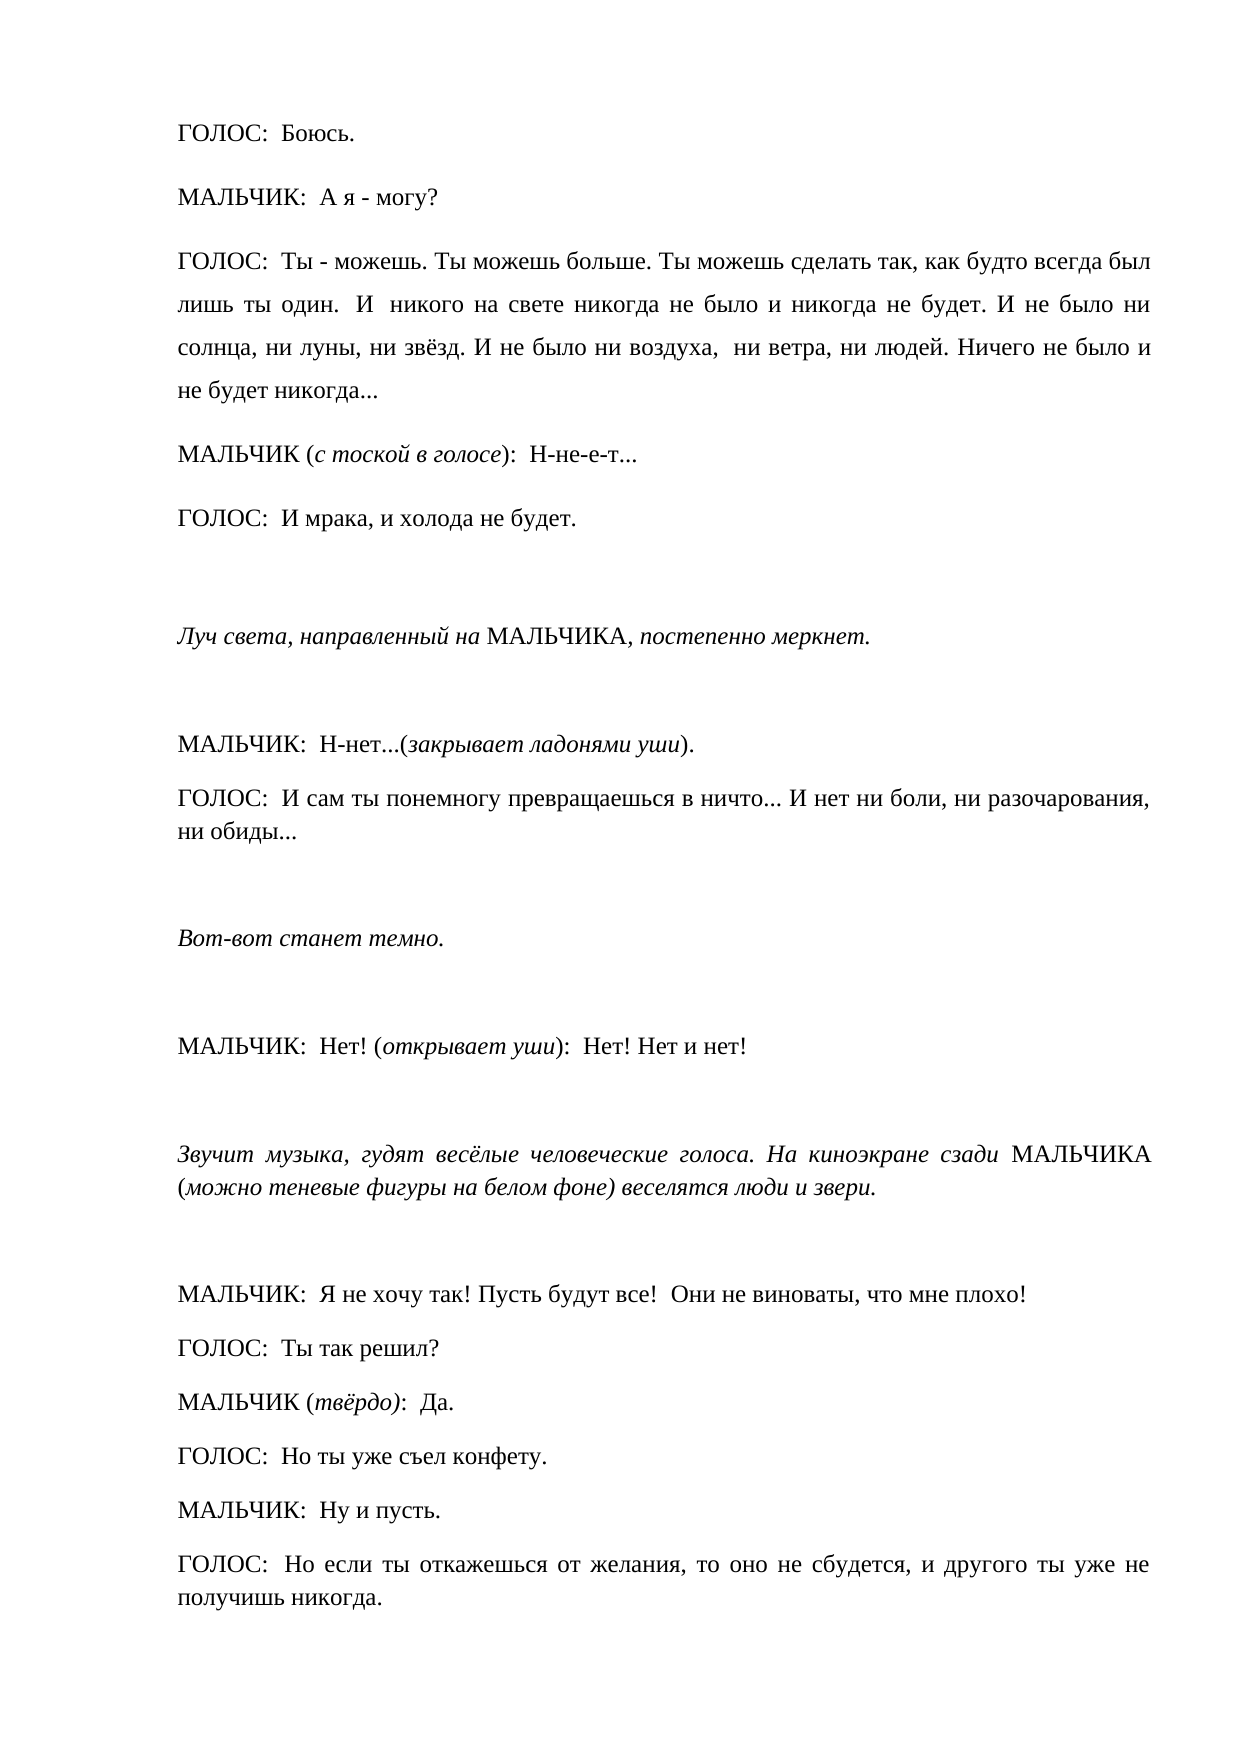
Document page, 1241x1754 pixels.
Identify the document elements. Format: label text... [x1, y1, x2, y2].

text ГОЛОС: Боюсь. [177, 118, 1152, 147]
text ГОЛОС: Но если ты откажешься от желания, то оно не сбудется, и другого ты уже не получишь никогда. [177, 1549, 1152, 1611]
text ГОЛОС: И мрака, и холода не будет. [177, 503, 1152, 532]
text ГОЛОС: Ты - можешь. Ты можешь больше. Ты можешь сделать так, как будто всегда был лишь ты один. И никого на свете никогда не было и никогда не будет. И не было ни солнца, ни луны, ни звёзд. И не было ни воздуха, ни ветра, ни людей. Ничего не было и не будет никогда... [177, 246, 1152, 404]
text Луч света, направленный на МАЛЬЧИКА, постепенно меркнет. [177, 621, 1152, 650]
text ГОЛОС: Но ты уже съел конфету. [177, 1441, 1152, 1470]
text МАЛЬЧИК: Ну и пусть. [177, 1495, 1152, 1524]
text Звучит музыка, гудят весёлые человеческие голоса. На киноэкране сзади МАЛЬЧИКА (можно теневые фигуры на белом фоне) веселятся люди и звери. [177, 1139, 1152, 1201]
text Вот-вот станет темно. [177, 923, 1152, 952]
text МАЛЬЧИК (твёрдо): Да. [177, 1387, 1152, 1416]
text МАЛЬЧИК: А я - могу? [177, 182, 1152, 211]
text МАЛЬЧИК (с тоской в голосе): Н-не-е-т... [177, 439, 1152, 468]
text МАЛЬЧИК: Нет! (открывает уши): Нет! Нет и нет! [177, 1031, 1152, 1060]
text ГОЛОС: Ты так решил? [177, 1333, 1152, 1362]
text МАЛЬЧИК: Я не хочу так! Пусть будут все! Они не виноваты, что мне плохо! [177, 1279, 1152, 1308]
text ГОЛОС: И сам ты понемногу превращаешься в ничто... И нет ни боли, ни разочарования, ни обиды... [177, 783, 1152, 844]
text МАЛЬЧИК: Н-нет...(закрывает ладонями уши). [177, 729, 1152, 758]
